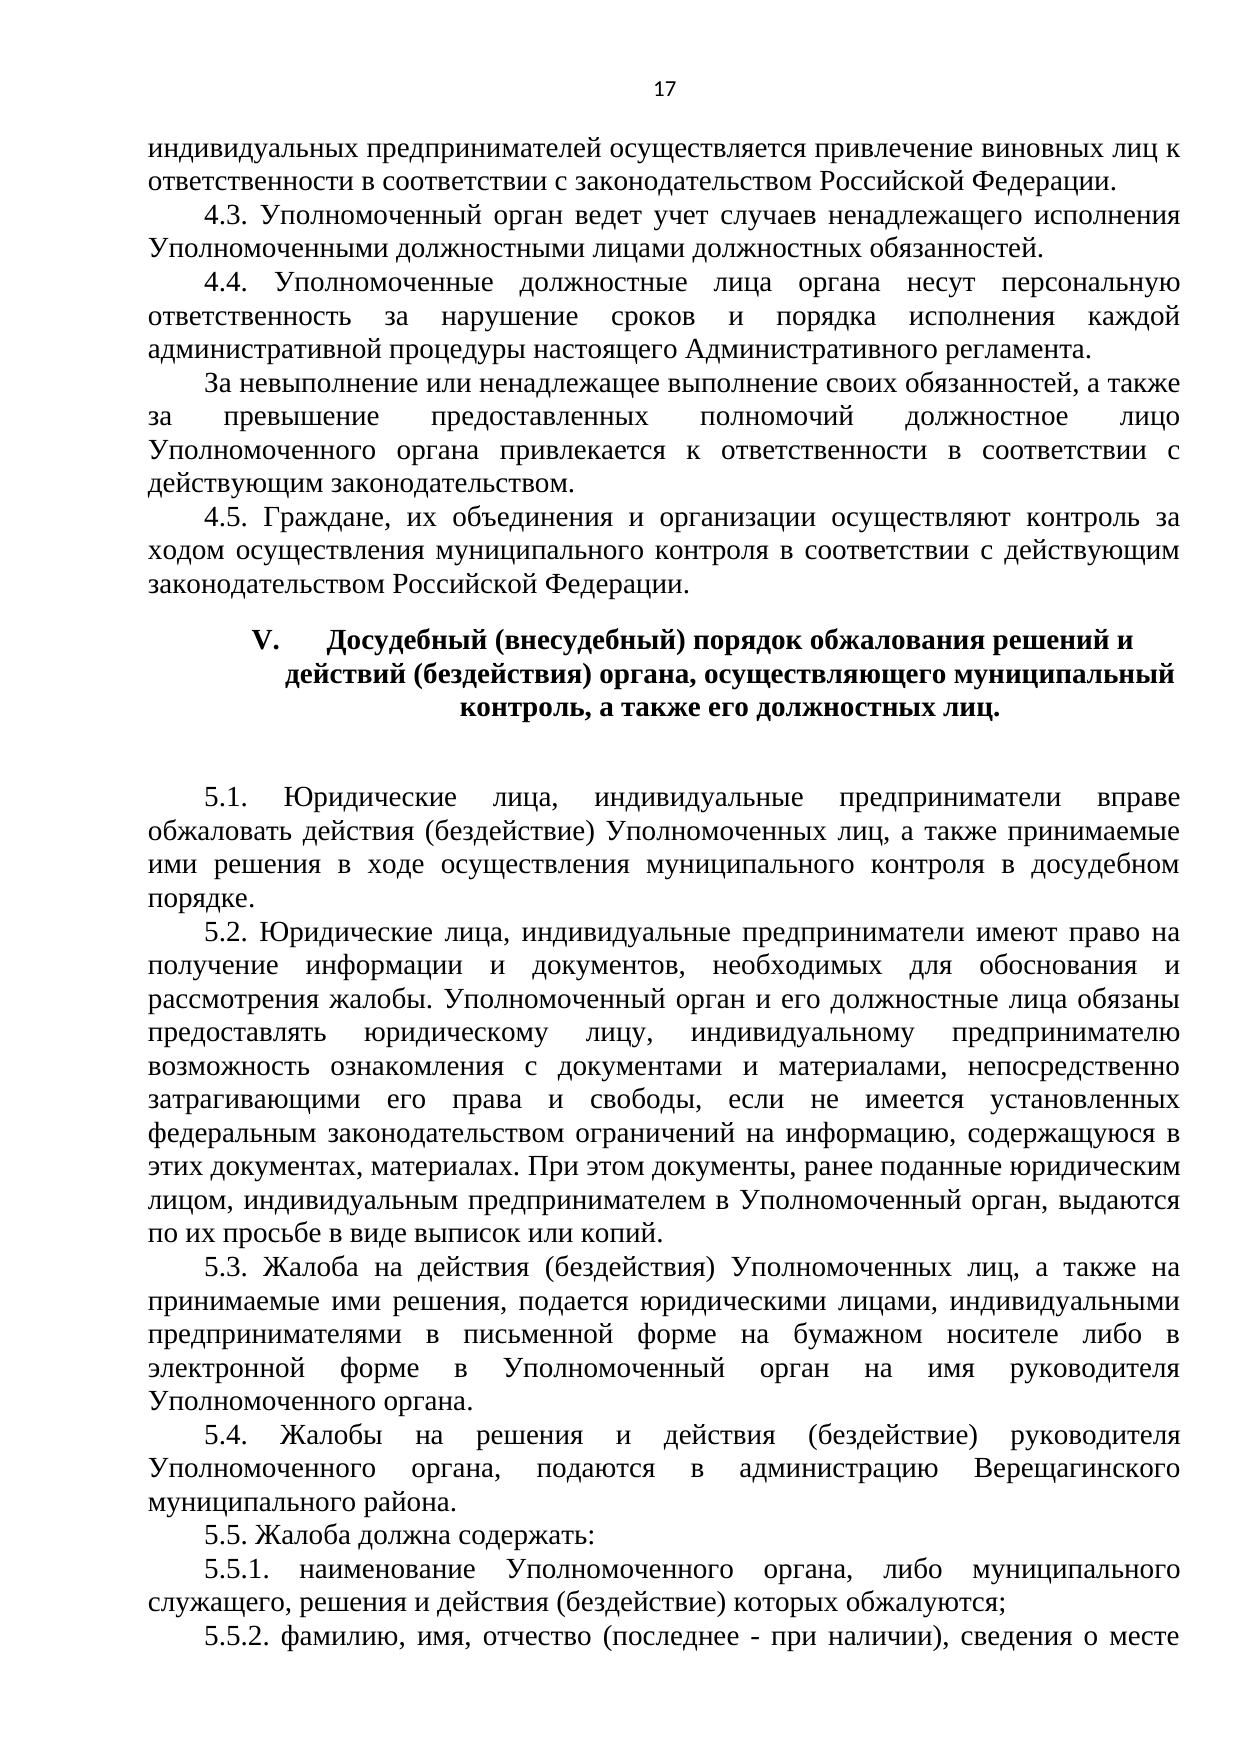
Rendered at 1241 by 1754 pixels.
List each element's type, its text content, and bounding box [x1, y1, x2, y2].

text За невыполнение или ненадлежащее выполнение своих обязанностей, а также за превышение предоставленных полномочий должностное лицо Уполномоченного органа привлекается к ответственности в соответствии с действующим законодательством. [148, 365, 1181, 499]
text 5.5.1. наименование Уполномоченного органа, либо муниципального служащего, решения и действия (бездействие) которых обжалуются; [148, 1551, 1181, 1618]
text 5.3. Жалоба на действия (бездействия) Уполномоченных лиц, а также на принимаемые ими решения, подается юридическими лицами, индивидуальными предпринимателями в письменной форме на бумажном носителе либо в электронной форме в Уполномоченный орган на имя руководителя Уполномоченного органа. [148, 1249, 1181, 1417]
text 4.4. Уполномоченные должностные лица органа несут персональную ответственность за нарушение сроков и порядка исполнения каждой административной процедуры настоящего Административного регламента. [148, 264, 1181, 365]
text 4.5. Граждане, их объединения и организации осуществляют контроль за ходом осуществления муниципального контроля в соответствии с действующим законодательством Российской Федерации. [148, 499, 1181, 599]
list Досудебный (внесудебный) порядок обжалования решений и действий (бездействия) органа, осуществляющего муниципальный контроль, а также его должностных лиц. [204, 622, 1181, 723]
text 5.4. Жалобы на решения и действия (бездействие) руководителя Уполномоченного органа, подаются в администрацию Верещагинского муниципального района. [148, 1417, 1181, 1517]
text 4.3. Уполномоченный орган ведет учет случаев ненадлежащего исполнения Уполномоченными должностными лицами должностных обязанностей. [148, 197, 1181, 264]
text 5.5. Жалоба должна содержать: [148, 1517, 1181, 1551]
text 5.2. Юридические лица, индивидуальные предприниматели имеют право на получение информации и документов, необходимых для обоснования и рассмотрения жалобы. Уполномоченный орган и его должностные лица обязаны предоставлять юридическому лицу, индивидуальному предпринимателю возможность ознакомления с документами и материалами, непосредственно затрагивающими его права и свободы, если не имеется установленных федеральным законодательством ограничений на информацию, содержащуюся в этих документах, материалах. При этом документы, ранее поданные юридическим лицом, индивидуальным предпринимателем в Уполномоченный орган, выдаются по их просьбе в виде выписок или копий. [148, 914, 1181, 1249]
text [148, 1618, 1181, 1652]
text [148, 130, 1181, 197]
text 5.1. Юридические лица, индивидуальные предприниматели вправе обжаловать действия (бездействие) Уполномоченных лиц, а также принимаемые ими решения в ходе осуществления муниципального контроля в досудебном порядке. [148, 779, 1181, 914]
